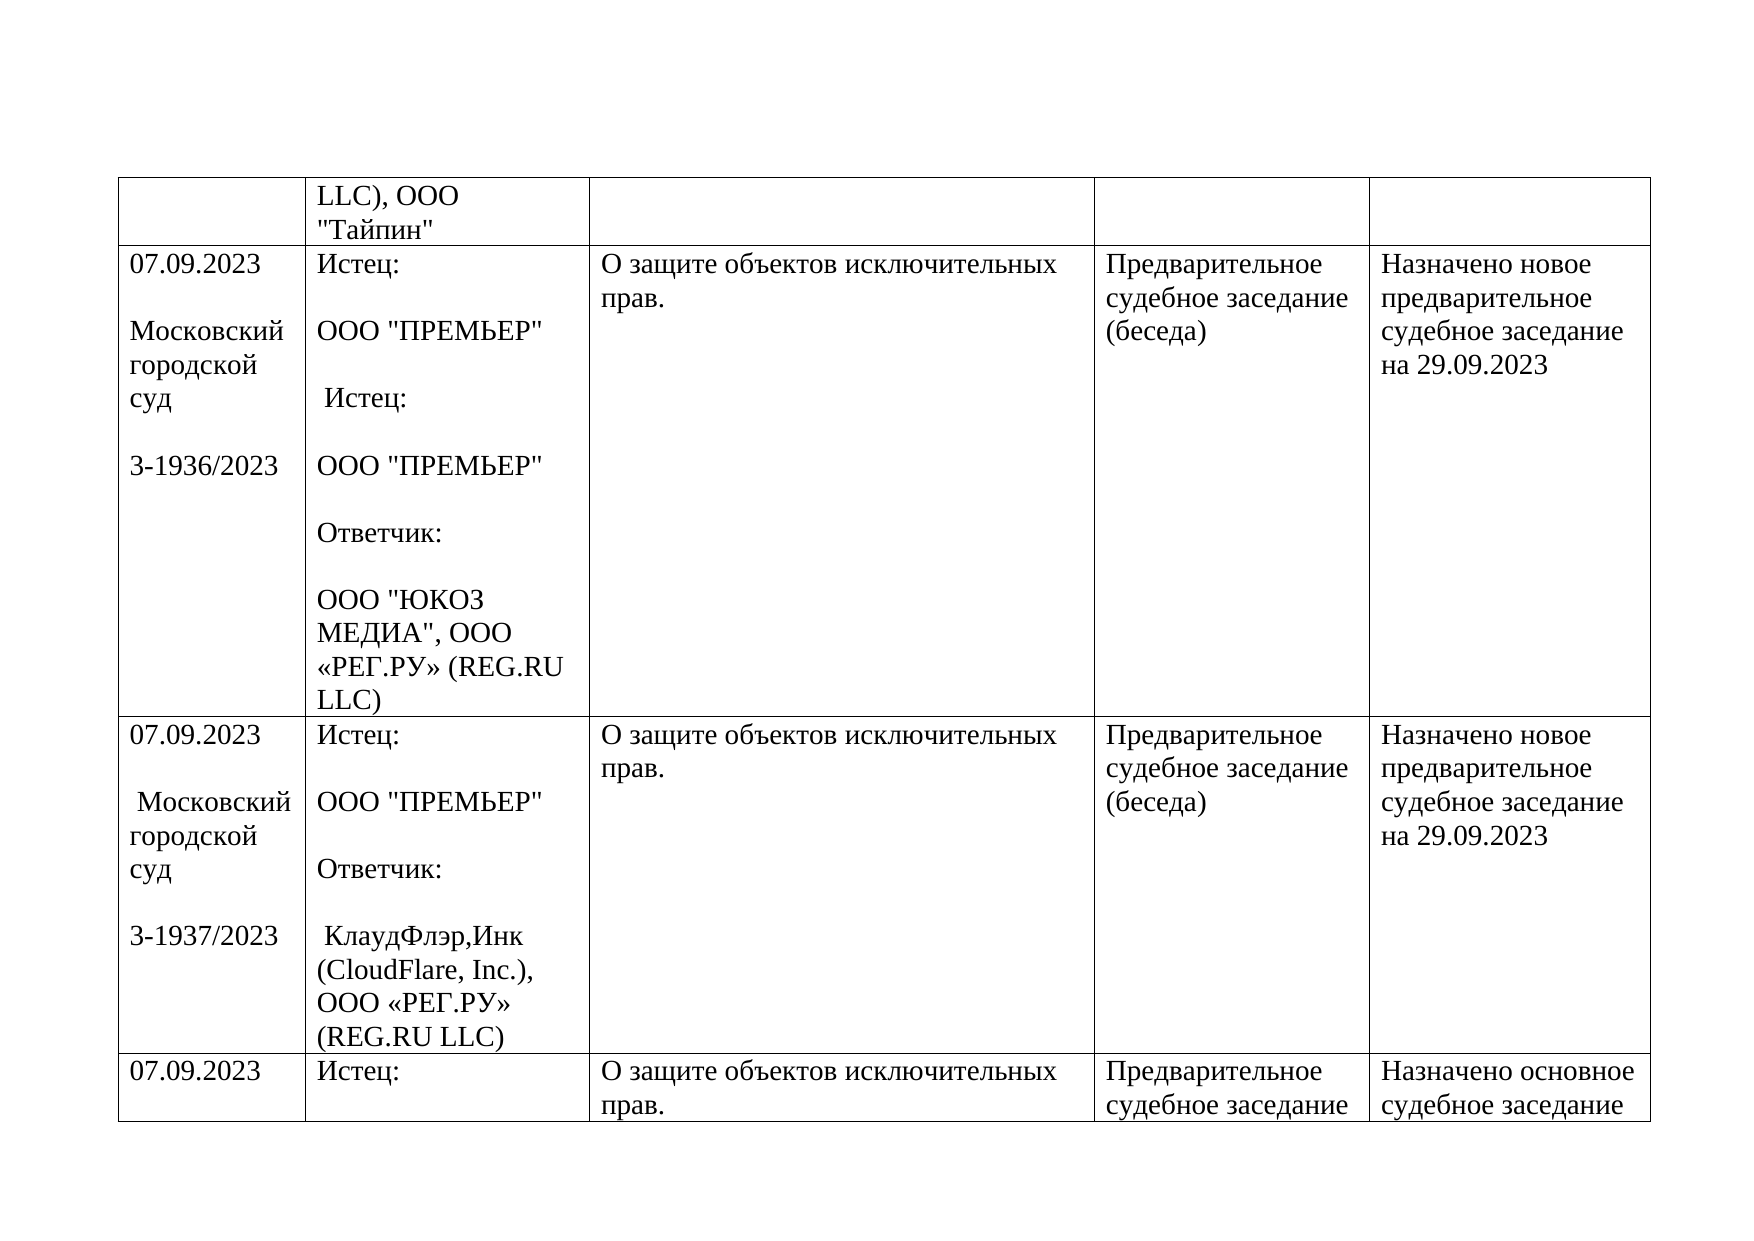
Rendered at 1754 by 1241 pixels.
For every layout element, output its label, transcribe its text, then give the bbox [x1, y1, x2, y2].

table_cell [119, 1054, 305, 1121]
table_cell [1370, 178, 1650, 245]
table_cell Предварительное судебное заседание (беседа) [1095, 246, 1369, 716]
table_cell Назначено новое предварительное судебное заседание на 29.09.2023 [1370, 717, 1650, 1052]
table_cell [1095, 1054, 1369, 1121]
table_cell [590, 1054, 1094, 1121]
table_cell 07.09.2023 Московский городской суд 3-1937/2023 [119, 717, 305, 1052]
table_cell Истец: ООО "ПРЕМЬЕР" Истец: ООО "ПРЕМЬЕР" Ответчик: ООО "ЮКОЗ МЕДИА", ООО «РЕГ.РУ» (REG.RU LLC) [306, 246, 589, 716]
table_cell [119, 178, 305, 245]
table_cell О защите объектов исключительных прав. [590, 717, 1094, 1052]
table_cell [306, 1054, 589, 1121]
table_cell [1095, 178, 1369, 245]
table_cell Предварительное судебное заседание (беседа) [1095, 717, 1369, 1052]
table_cell О защите объектов исключительных прав. [590, 246, 1094, 716]
table_cell Истец: ООО "ПРЕМЬЕР" Ответчик: КлаудФлэр,Инк (CloudFlare, Inc.), ООО «РЕГ.РУ» (REG.RU LLC) [306, 717, 589, 1052]
table_cell 07.09.2023 Московский городской суд 3-1936/2023 [119, 246, 305, 716]
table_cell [306, 178, 589, 245]
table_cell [1370, 1054, 1650, 1121]
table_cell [590, 178, 1094, 245]
table_cell Назначено новое предварительное судебное заседание на 29.09.2023 [1370, 246, 1650, 716]
